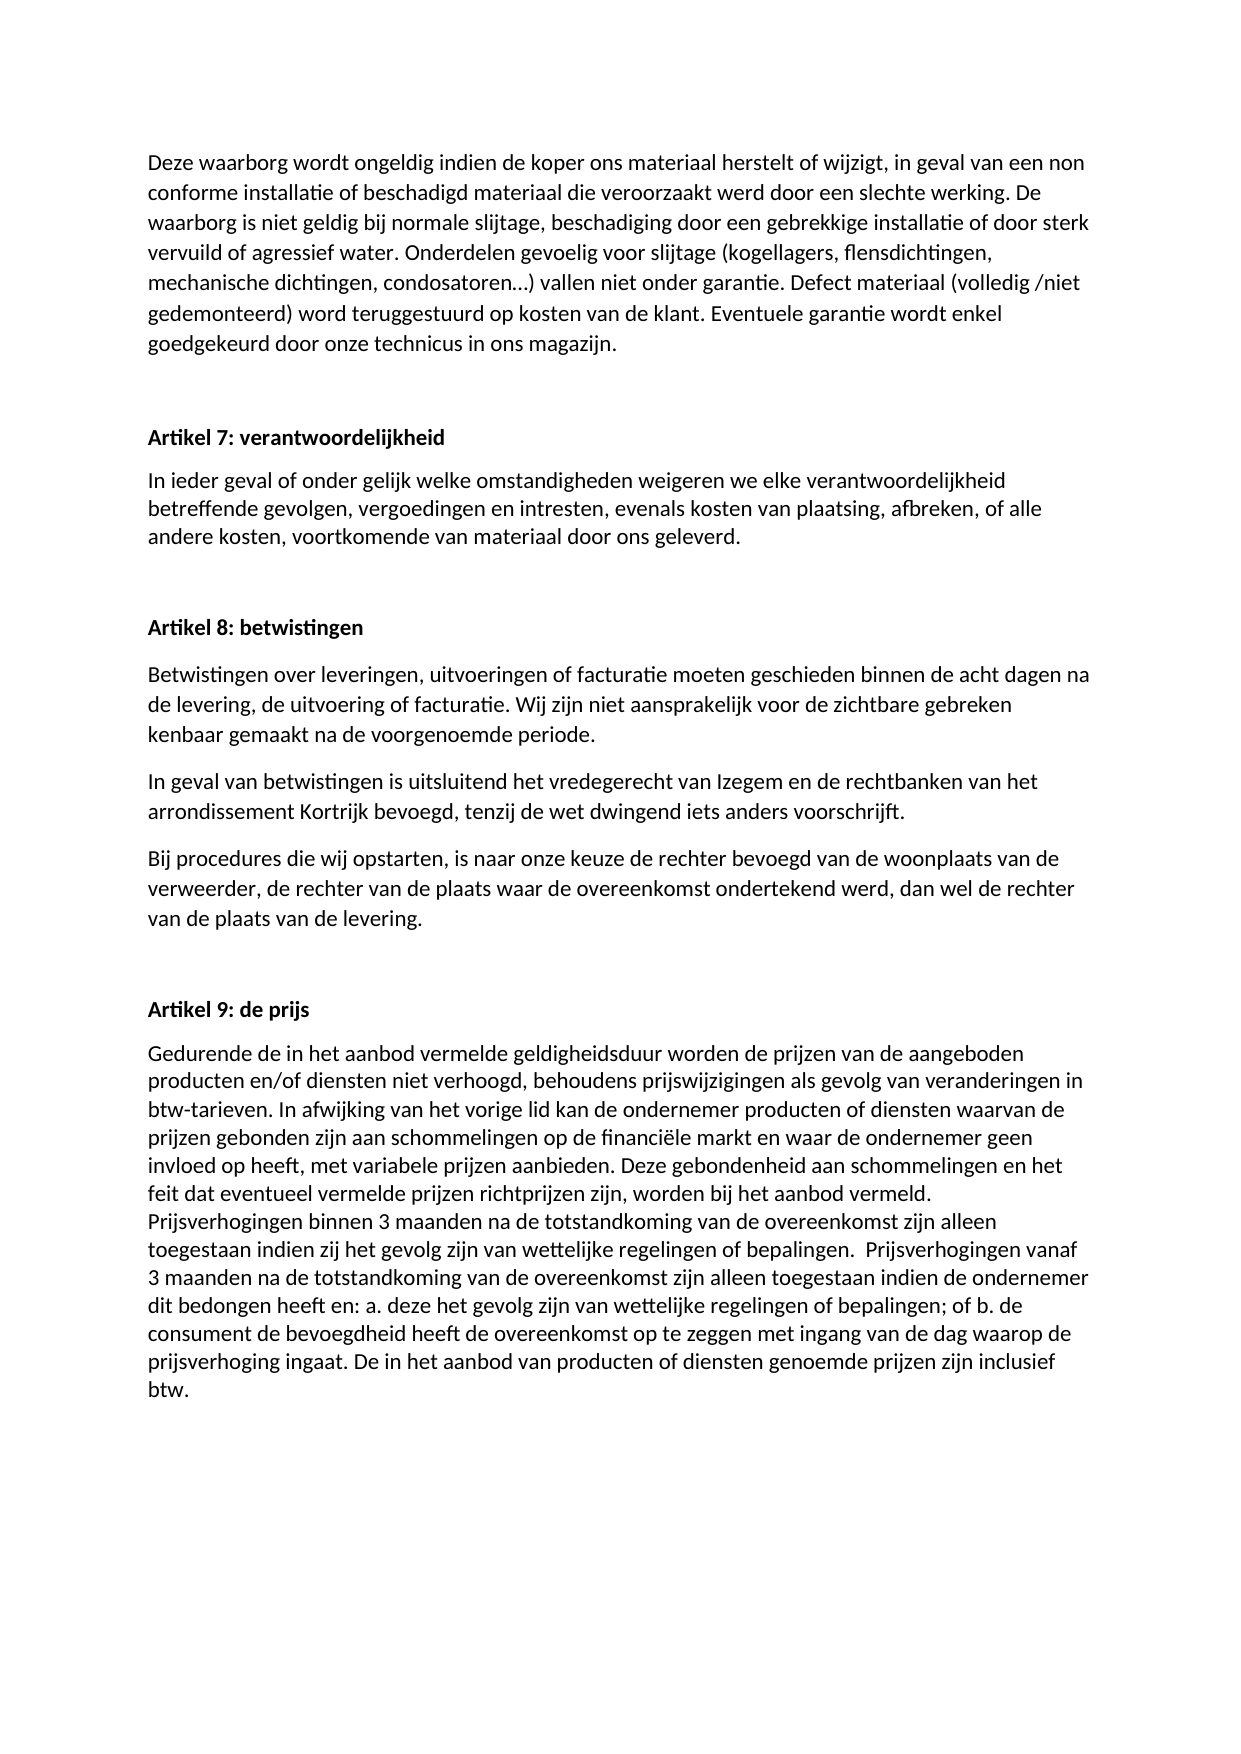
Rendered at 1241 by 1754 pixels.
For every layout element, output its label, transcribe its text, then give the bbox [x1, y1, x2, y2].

text Deze waarborg wordt ongeldig indien de koper ons materiaal herstelt of wijzigt, in geval van een non conforme installatie of beschadigd materiaal die veroorzaakt werd door een slechte werking. De waarborg is niet geldig bij normale slijtage, beschadiging door een gebrekkige installatie of door sterk vervuild of agressief water. Onderdelen gevoelig voor slijtage (kogellagers, flensdichtingen, mechanische dichtingen, condosatoren…) vallen niet onder garantie. Defect materiaal (volledig /niet gedemonteerd) word teruggestuurd op kosten van de klant. Eventuele garantie wordt enkel goedgekeurd door onze technicus in ons magazijn. [148, 148, 1093, 357]
text Betwistingen over leveringen, uitvoeringen of facturatie moeten geschieden binnen de acht dagen na de levering, de uitvoering of facturatie. Wij zijn niet aansprakelijk voor de zichtbare gebreken kenbaar gemaakt na de voorgenoemde periode. [148, 660, 1093, 748]
text Artikel 7: verantwoordelijkheid [148, 423, 1093, 451]
text In ieder geval of onder gelijk welke omstandigheden weigeren we elke verantwoordelijkheid betreffende gevolgen, vergoedingen en intresten, evenals kosten van plaatsing, afbreken, of alle andere kosten, voortkomende van materiaal door ons geleverd. [148, 466, 1093, 550]
text In geval van betwistingen is uitsluitend het vredegerecht van Izegem en de rechtbanken van het arrondissement Kortrijk bevoegd, tenzij de wet dwingend iets anders voorschrijft. [148, 767, 1093, 825]
text Artikel 9: de prijs [148, 995, 1093, 1023]
text Artikel 8: betwistingen [148, 613, 1093, 641]
text Gedurende de in het aanbod vermelde geldigheidsduur worden de prijzen van de aangeboden producten en/of diensten niet verhoogd, behoudens prijswijzigingen als gevolg van veranderingen in btw-tarieven. In afwijking van het vorige lid kan de ondernemer producten of diensten waarvan de prijzen gebonden zijn aan schommelingen op de financiële markt en waar de ondernemer geen invloed op heeft, met variabele prijzen aanbieden. Deze gebondenheid aan schommelingen en het feit dat eventueel vermelde prijzen richtprijzen zijn, worden bij het aanbod vermeld. Prijsverhogingen binnen 3 maanden na de totstandkoming van de overeenkomst zijn alleen toegestaan indien zij het gevolg zijn van wettelijke regelingen of bepalingen. Prijsverhogingen vanaf 3 maanden na de totstandkoming van de overeenkomst zijn alleen toegestaan indien de ondernemer dit bedongen heeft en: a. deze het gevolg zijn van wettelijke regelingen of bepalingen; of b. de consument de bevoegdheid heeft de overeenkomst op te zeggen met ingang van de dag waarop de prijsverhoging ingaat. De in het aanbod van producten of diensten genoemde prijzen zijn inclusief btw. [148, 1039, 1093, 1403]
text Bij procedures die wij opstarten, is naar onze keuze de rechter bevoegd van de woonplaats van de verweerder, de rechter van de plaats waar de overeenkomst ondertekend werd, dan wel de rechter van de plaats van de levering. [148, 844, 1093, 932]
